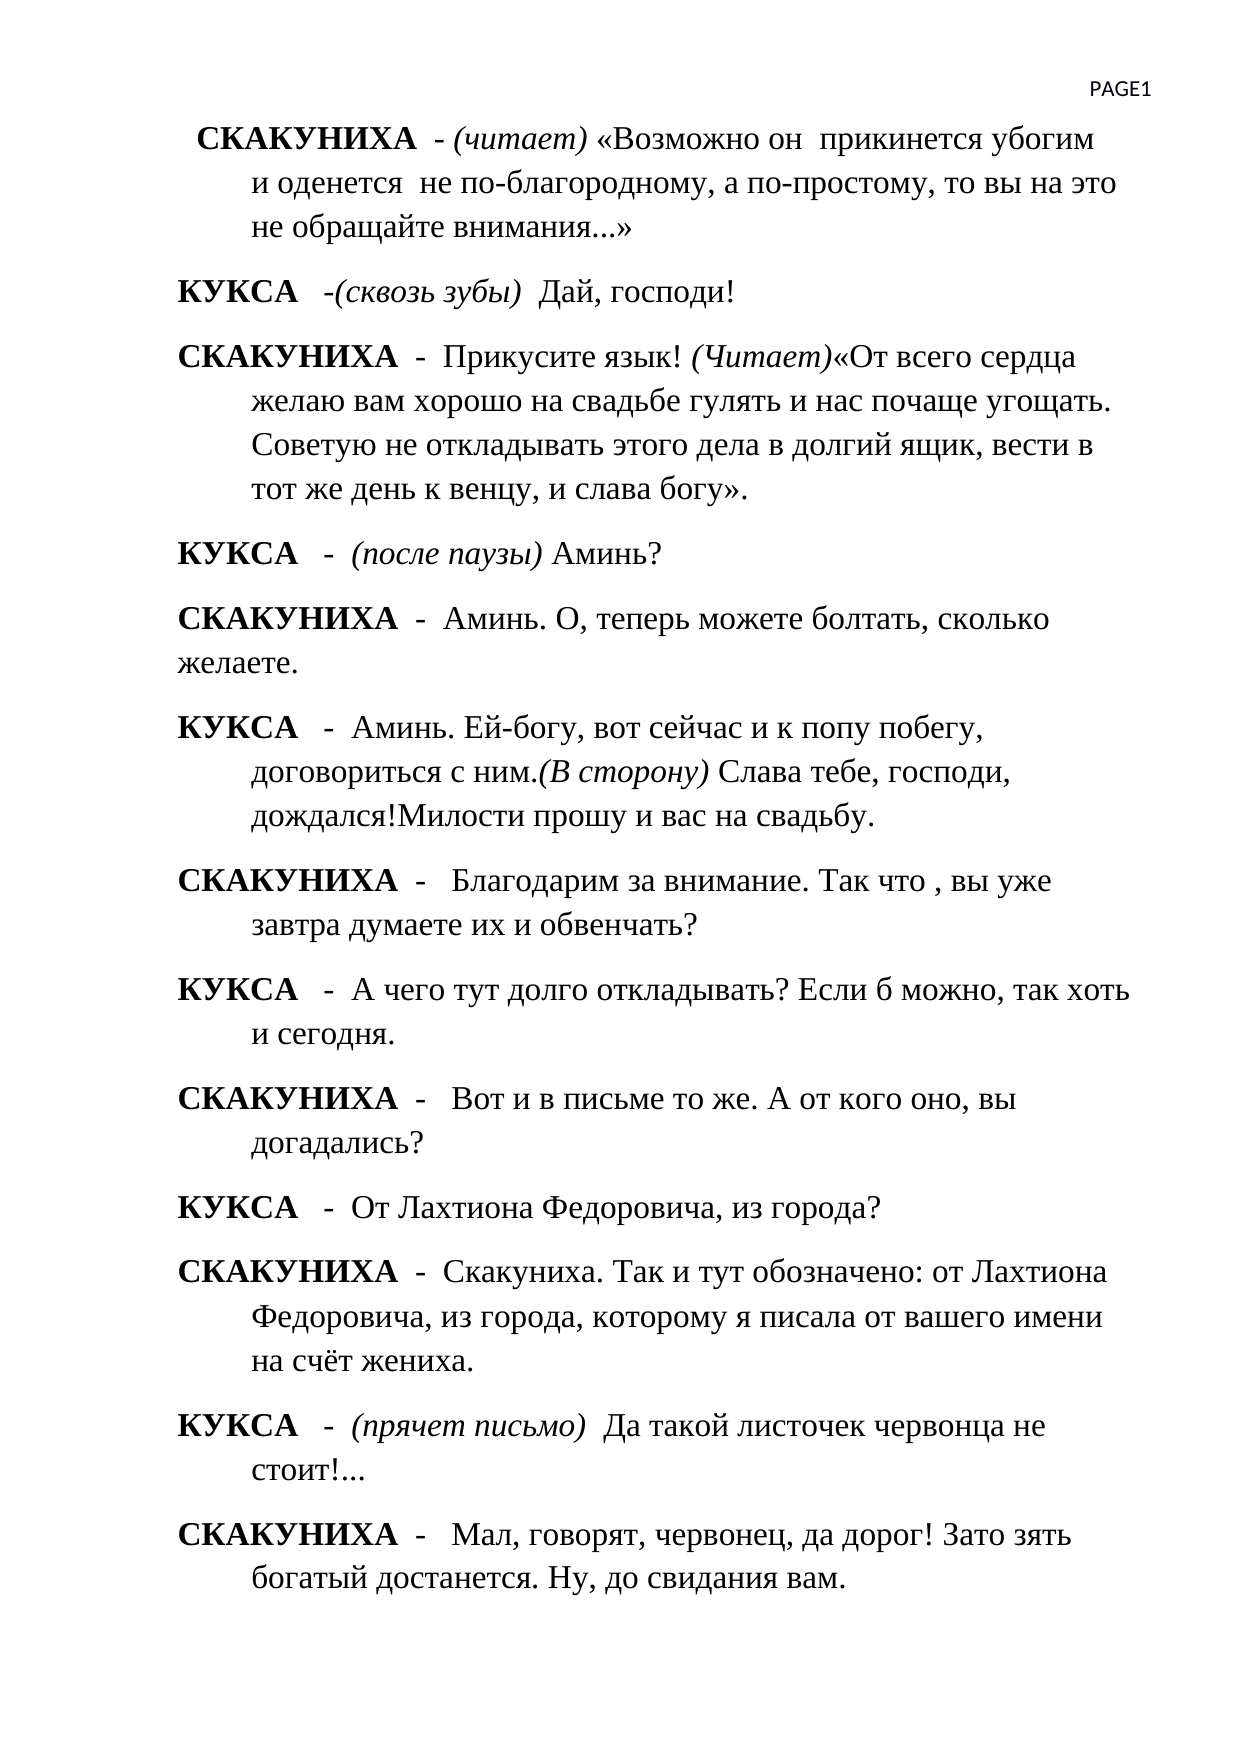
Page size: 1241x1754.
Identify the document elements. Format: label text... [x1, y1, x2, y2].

text СКАКУНИХА - Вот и в письме то же. А от кого оно, вы догадались? [177, 1078, 1136, 1160]
text КУКСА - (после паузы) Аминь? [177, 533, 1152, 571]
text КУКСА - (прячет письмо) Да такой листочек червонца не стоит!... [177, 1405, 1136, 1487]
text СКАКУНИХА - Прикусите язык! (Читает)«От всего сердца желаю вам хорошо на свадьбе гулять и нас почаще угощать. Советую не откладывать этого дела в долгий ящик, вести в тот же день к венцу, и слава богу». [177, 336, 1136, 507]
text СКАКУНИХА - (читает) «Возможно он прикинется убогим и оденется не по-благородному, а по-простому, то вы на это не обращайте внимания...» [196, 118, 1136, 244]
text КУКСА - Аминь. Ей-богу, вот сейчас и к попу побегу, договориться с ним.(В сторону) Слава тебе, господи, дождался!Милости прошу и вас на свадьбу. [177, 707, 1136, 833]
text СКАКУНИХА - Аминь. О, теперь можете болтать, сколько желаете. [177, 598, 1136, 680]
text КУКСА - А чего тут долго откладывать? Если б можно, так хоть и сегодня. [177, 969, 1136, 1051]
text СКАКУНИХА - Благодарим за внимание. Так что , вы уже завтра думаете их и обвенчать? [177, 860, 1136, 942]
text СКАКУНИХА - Скакуниха. Так и тут обозначено: от Лахтиона Федоровича, из города, которому я писала от вашего имени на счёт жениха. [177, 1252, 1136, 1378]
text КУКСА -(сквозь зубы) Дай, господи! [177, 271, 1136, 309]
text КУКСА - От Лахтиона Федоровича, из города? [177, 1187, 1136, 1225]
text СКАКУНИХА - Мал, говорят, червонец, да дорог! Зато зять богатый достанется. Ну, до свидания вам. [177, 1514, 1136, 1596]
